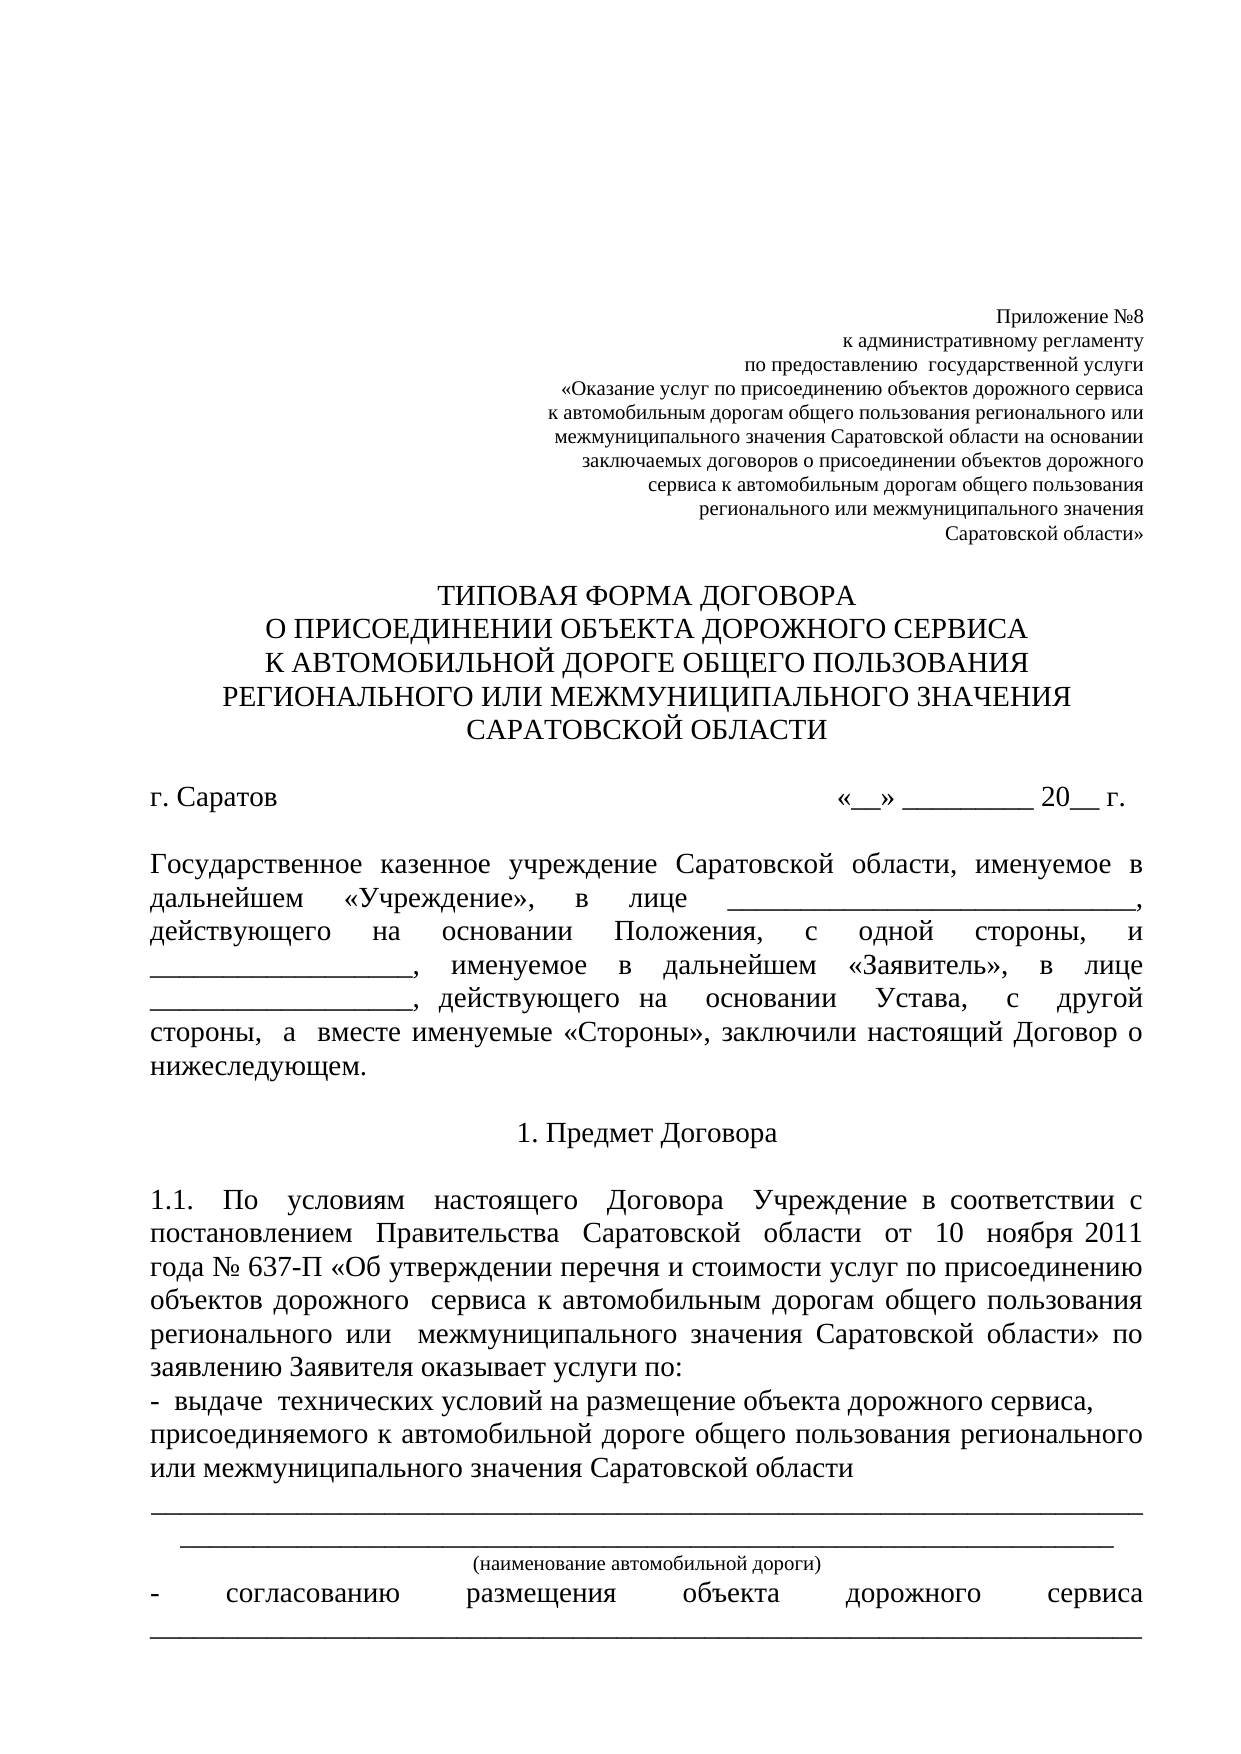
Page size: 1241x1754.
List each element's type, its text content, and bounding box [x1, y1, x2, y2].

text Саратовской области» [179, 520, 1144, 544]
text по предоставлению государственной услуги [179, 352, 1144, 376]
text ____________________________________________________________________________________________________________________________________ (наименование автомобильной дороги) [150, 1484, 1144, 1575]
text сервиса к автомобильным дорогам общего пользования [179, 472, 1144, 496]
text к автомобильным дорогам общего пользования регионального или [179, 400, 1144, 424]
text 1.1. По условиям настоящего Договора Учреждение в соответствии с постановлением Правительства Саратовской области от 10 ноября 2011 года № 637-П «Об утверждении перечня и стоимости услуг по присоединению объектов дорожного сервиса к автомобильным дорогам общего пользования регионального или межмуниципального значения Саратовской области» по заявлению Заявителя оказывает услуги по: [150, 1182, 1144, 1383]
text заключаемых договоров о присоединении объектов дорожного [179, 448, 1144, 472]
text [150, 1575, 1144, 1642]
text О ПРИСОЕДИНЕНИИ ОБЪЕКТА ДОРОЖНОГО СЕРВИСА [150, 612, 1144, 645]
text регионального или межмуниципального значения [179, 496, 1144, 520]
text К АВТОМОБИЛЬНОЙ ДОРОГЕ ОБЩЕГО ПОЛЬЗОВАНИЯ РЕГИОНАЛЬНОГО ИЛИ МЕЖМУНИЦИПАЛЬНОГО ЗНАЧЕНИЯ САРАТОВСКОЙ ОБЛАСТИ [150, 645, 1144, 746]
text к административному регламенту [179, 328, 1144, 352]
text - выдаче технических условий на размещение объекта дорожного сервиса, [150, 1383, 1144, 1417]
text присоединяемого к автомобильной дороге общего пользования регионального или межмуниципального значения Саратовской области [150, 1417, 1144, 1484]
text «Оказание услуг по присоединению объектов дорожного сервиса [179, 376, 1144, 400]
text 1. Предмет Договора [150, 1115, 1144, 1148]
text межмуниципального значения Саратовской области на основании [179, 424, 1144, 448]
text г. Саратов «__» _________ 20__ г. [150, 779, 1144, 813]
text Государственное казенное учреждение Саратовской области, именуемое в дальнейшем «Учреждение», в лице ____________________________, действующего на основании Положения, с одной стороны, и __________________, именуемое в дальнейшем «Заявитель», в лице __________________, действующего на основании Устава, с другой стороны, а вместе именуемые «Стороны», заключили настоящий Договор о нижеследующем. [150, 846, 1144, 1081]
text Приложение №8 [179, 304, 1144, 328]
text ТИПОВАЯ ФОРМА ДОГОВОРА [150, 578, 1144, 612]
